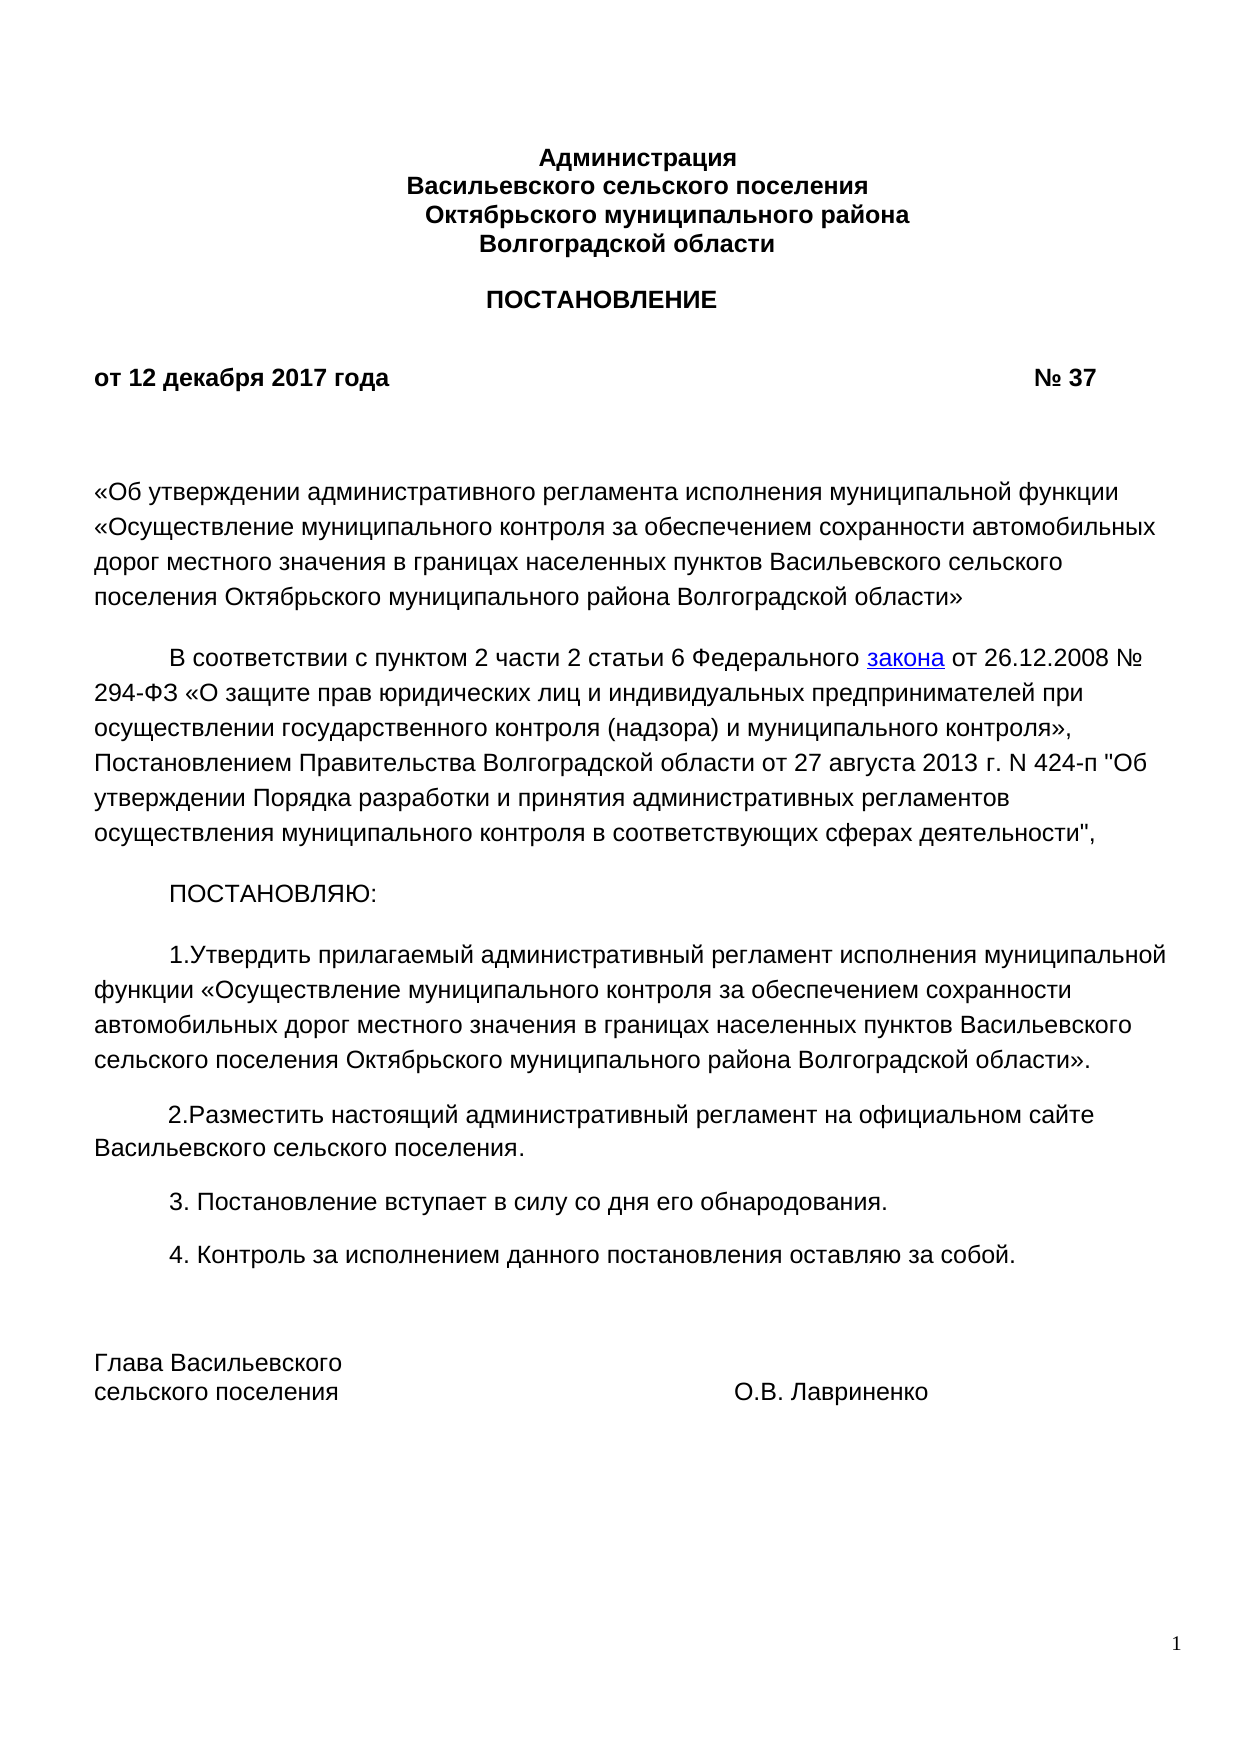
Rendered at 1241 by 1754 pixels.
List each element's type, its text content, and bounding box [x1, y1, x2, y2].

text 4. Контроль за исполнением данного постановления оставляю за собой. [94, 1241, 1181, 1269]
text ПОСТАНОВЛЯЮ: [94, 872, 1181, 907]
text В соответствии с пунктом 2 части 2 статьи 6 Федерального закона от 26.12.2008 № 294-ФЗ «О защите прав юридических лиц и индивидуальных предпринимателей при осуществлении государственного контроля (надзора) и муниципального контроля», Постановлением Правительства Волгоградской области от 27 августа 2013 г. N 424-п "Об утверждении Порядка разработки и принятия административных регламентов осуществления муниципального контроля в соответствующих сферах деятельности", [94, 636, 1181, 846]
text Администрация [94, 142, 1181, 171]
text 2.Разместить настоящий административный регламент на официальном сайте Васильевского сельского поселения. [94, 1100, 1181, 1162]
text сельского поселения О.В. Лавриненко [94, 1377, 1181, 1406]
text 1.Утвердить прилагаемый административный регламент исполнения муниципальной функции «Осуществление муниципального контроля за обеспечением сохранности автомобильных дорог местного значения в границах населенных пунктов Васильевского сельского поселения Октябрьского муниципального района Волгоградской области». [94, 934, 1181, 1074]
text Октябрьского муниципального района [94, 200, 1181, 229]
text Глава Васильевского [94, 1348, 1181, 1377]
text Волгоградской области [94, 229, 1181, 257]
text 3. Постановление вступает в силу со дня его обнародования. [94, 1187, 1181, 1215]
text ПОСТАНОВЛЕНИЕ [94, 286, 1181, 314]
text Васильевского сельского поселения [94, 171, 1181, 200]
text «Об утверждении административного регламента исполнения муниципальной функции «Осуществление муниципального контроля за обеспечением сохранности автомобильных дорог местного значения в границах населенных пунктов Васильевского сельского поселения Октябрьского муниципального района Волгоградской области» [94, 470, 1181, 610]
text от 12 декабря 2017 года № 37 [94, 363, 1181, 392]
